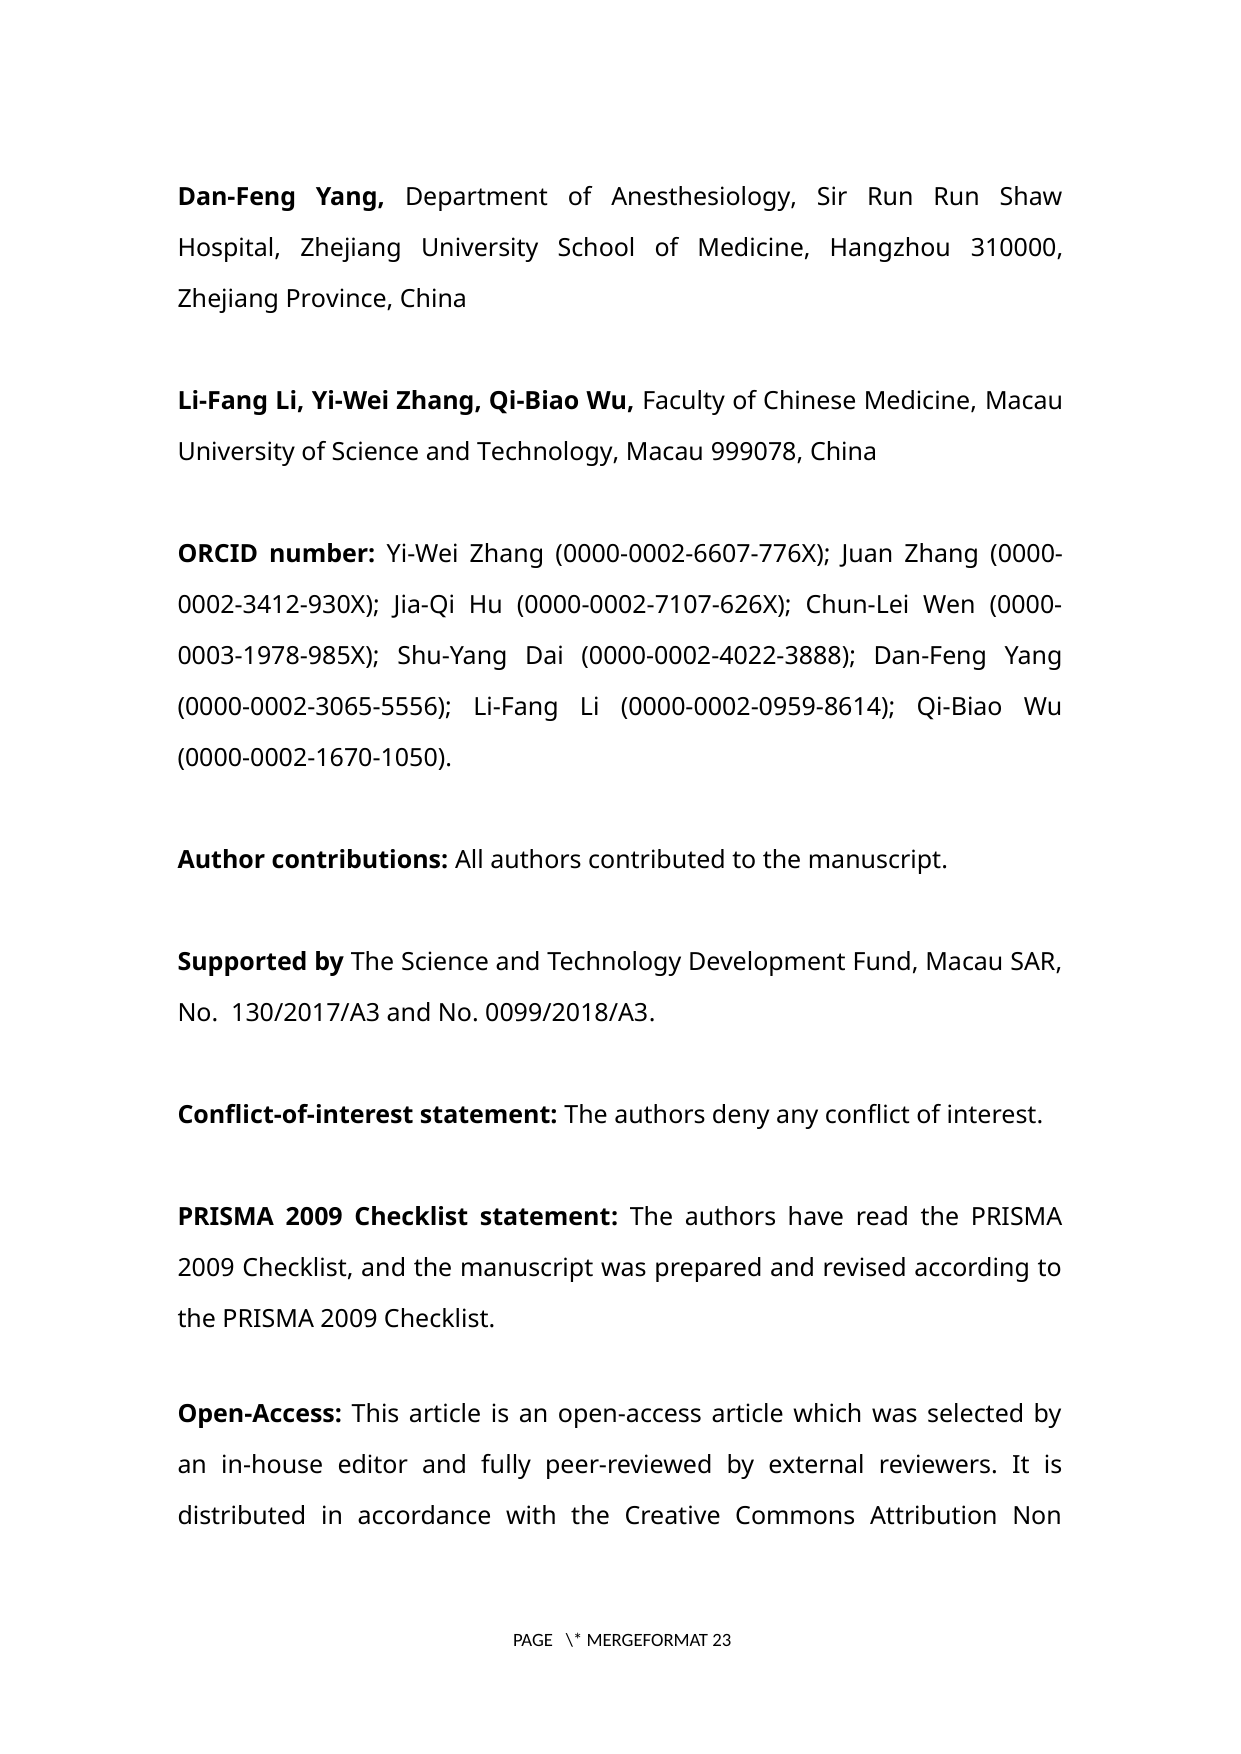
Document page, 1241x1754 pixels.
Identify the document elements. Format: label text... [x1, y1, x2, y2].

text ORCID number: Yi-Wei Zhang (0000-0002-6607-776X); Juan Zhang (0000-0002-3412-930X); Jia-Qi Hu (0000-0002-7107-626X); Chun-Lei Wen (0000-0003-1978-985X); Shu-Yang Dai (0000-0002-4022-3888); Dan-Feng Yang (0000-0002-3065-5556); Li-Fang Li (0000-0002-0959-8614); Qi-Biao Wu (0000-0002-1670-1050). [177, 536, 1063, 774]
text Author contributions: All authors contributed to the manuscript. [177, 842, 1063, 876]
text Li-Fang Li, Yi-Wei Zhang, Qi-Biao Wu, Faculty of Chinese Medicine, Macau University of Science and Technology, Macau 999078, China [177, 382, 1063, 467]
text Conflict-of-interest statement: The authors deny any conflict of interest. [177, 1097, 1063, 1131]
text Dan-Feng Yang, Department of Anesthesiology, Sir Run Run Shaw Hospital, Zhejiang University School of Medicine, Hangzhou 310000, Zhejiang Province, China [177, 178, 1063, 314]
text PRISMA 2009 Checklist statement: The authors have read the PRISMA 2009 Checklist, and the manuscript was prepared and revised according to the PRISMA 2009 Checklist. [177, 1199, 1063, 1335]
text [177, 1396, 1063, 1532]
text Supported by The Science and Technology Development Fund, Macau SAR, No. 130/2017/A3 and No. 0099/2018/A3. [177, 944, 1063, 1029]
